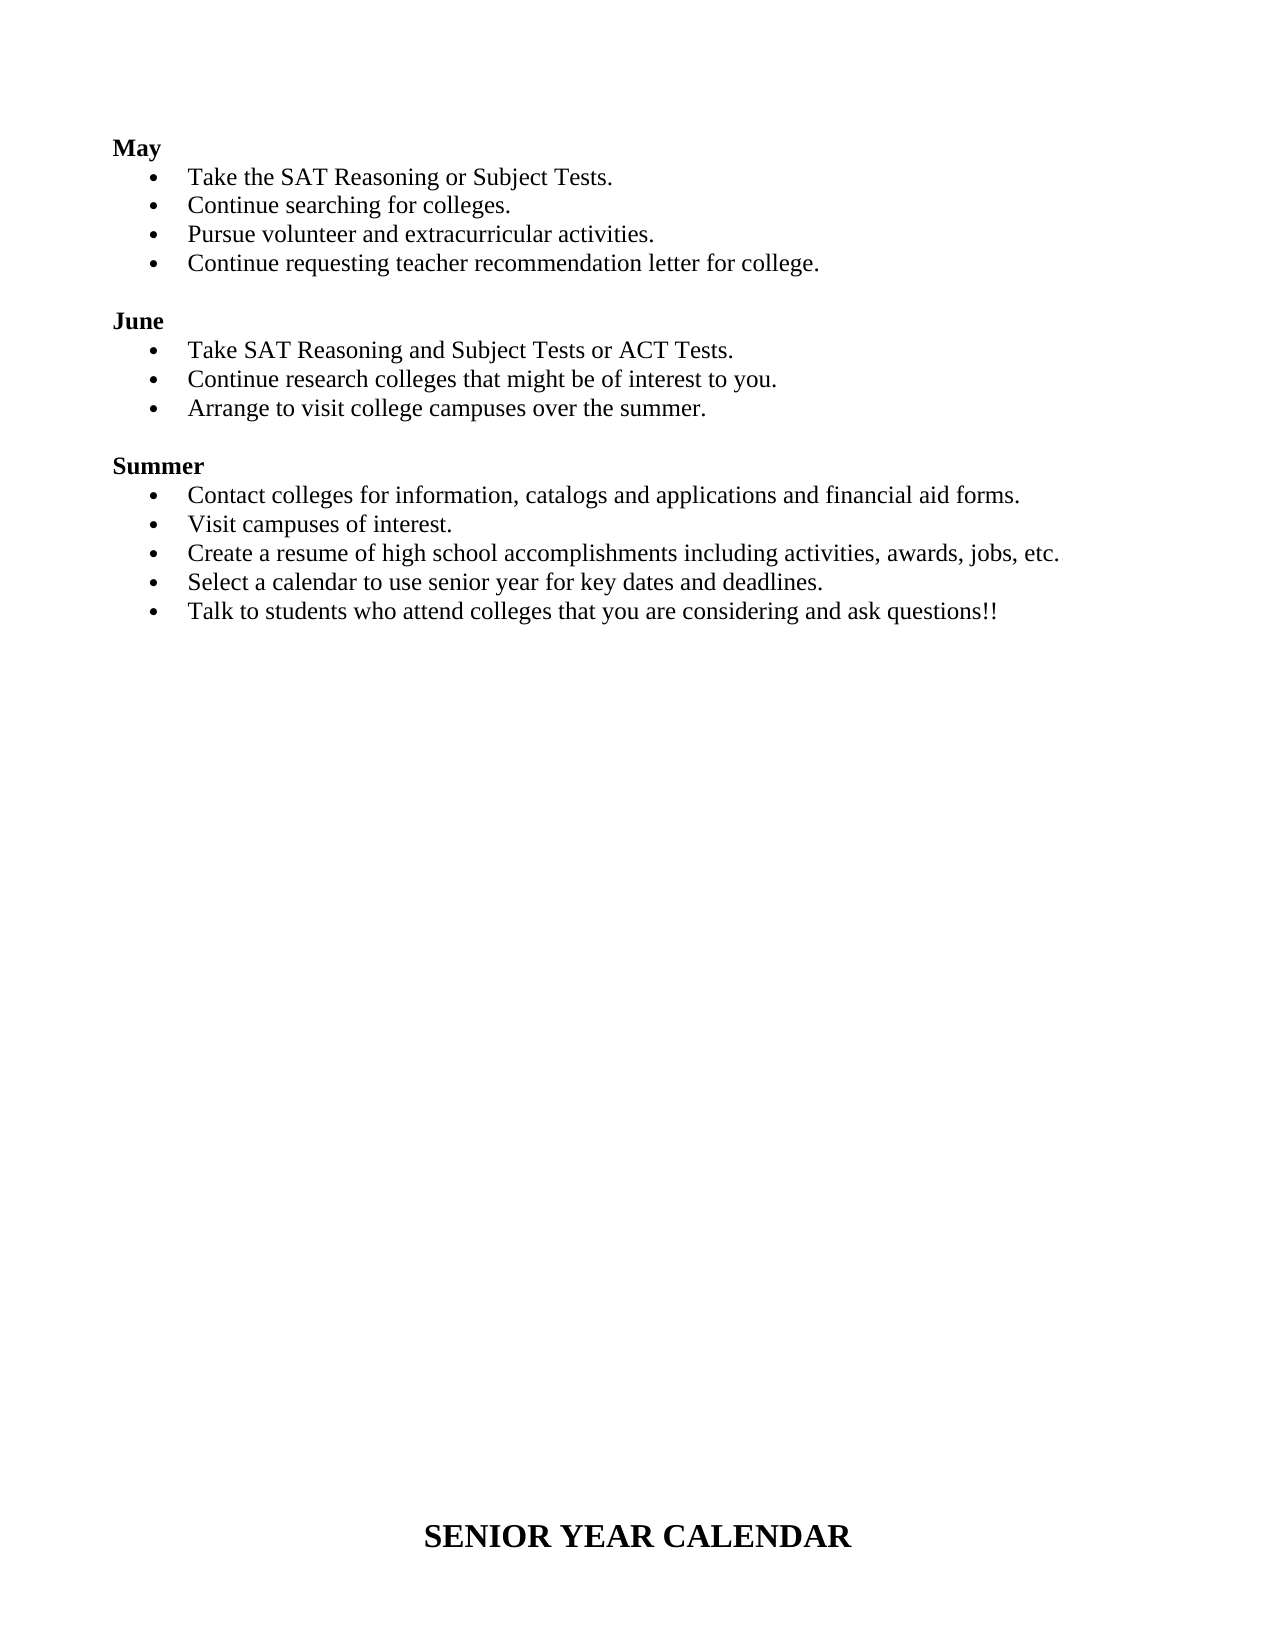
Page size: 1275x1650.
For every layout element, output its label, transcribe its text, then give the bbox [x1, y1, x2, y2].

list Contact colleges for information, catalogs and applications and financial aid forms. [150, 480, 1162, 509]
list Continue requesting teacher recommendation letter for college. [150, 248, 1162, 277]
list Take SAT Reasoning and Subject Tests or ACT Tests. [150, 335, 1162, 364]
list Arrange to visit college campuses over the summer. [150, 393, 1162, 422]
text May [112, 133, 1162, 161]
list Continue research colleges that might be of interest to you. [150, 364, 1162, 393]
text June [112, 306, 1162, 335]
text SENIOR YEAR CALENDAR [112, 1516, 1162, 1555]
list Pursue volunteer and extracurricular activities. [150, 219, 1162, 248]
text Summer [112, 451, 1162, 480]
list Create a resume of high school accomplishments including activities, awards, jobs, etc. [150, 538, 1162, 567]
list Take the SAT Reasoning or Subject Tests. [150, 162, 1162, 190]
list Continue searching for colleges. [150, 191, 1162, 219]
list Visit campuses of interest. [150, 509, 1162, 538]
list Talk to students who attend colleges that you are considering and ask questions!! [150, 596, 1162, 625]
list Select a calendar to use senior year for key dates and deadlines. [150, 567, 1162, 596]
